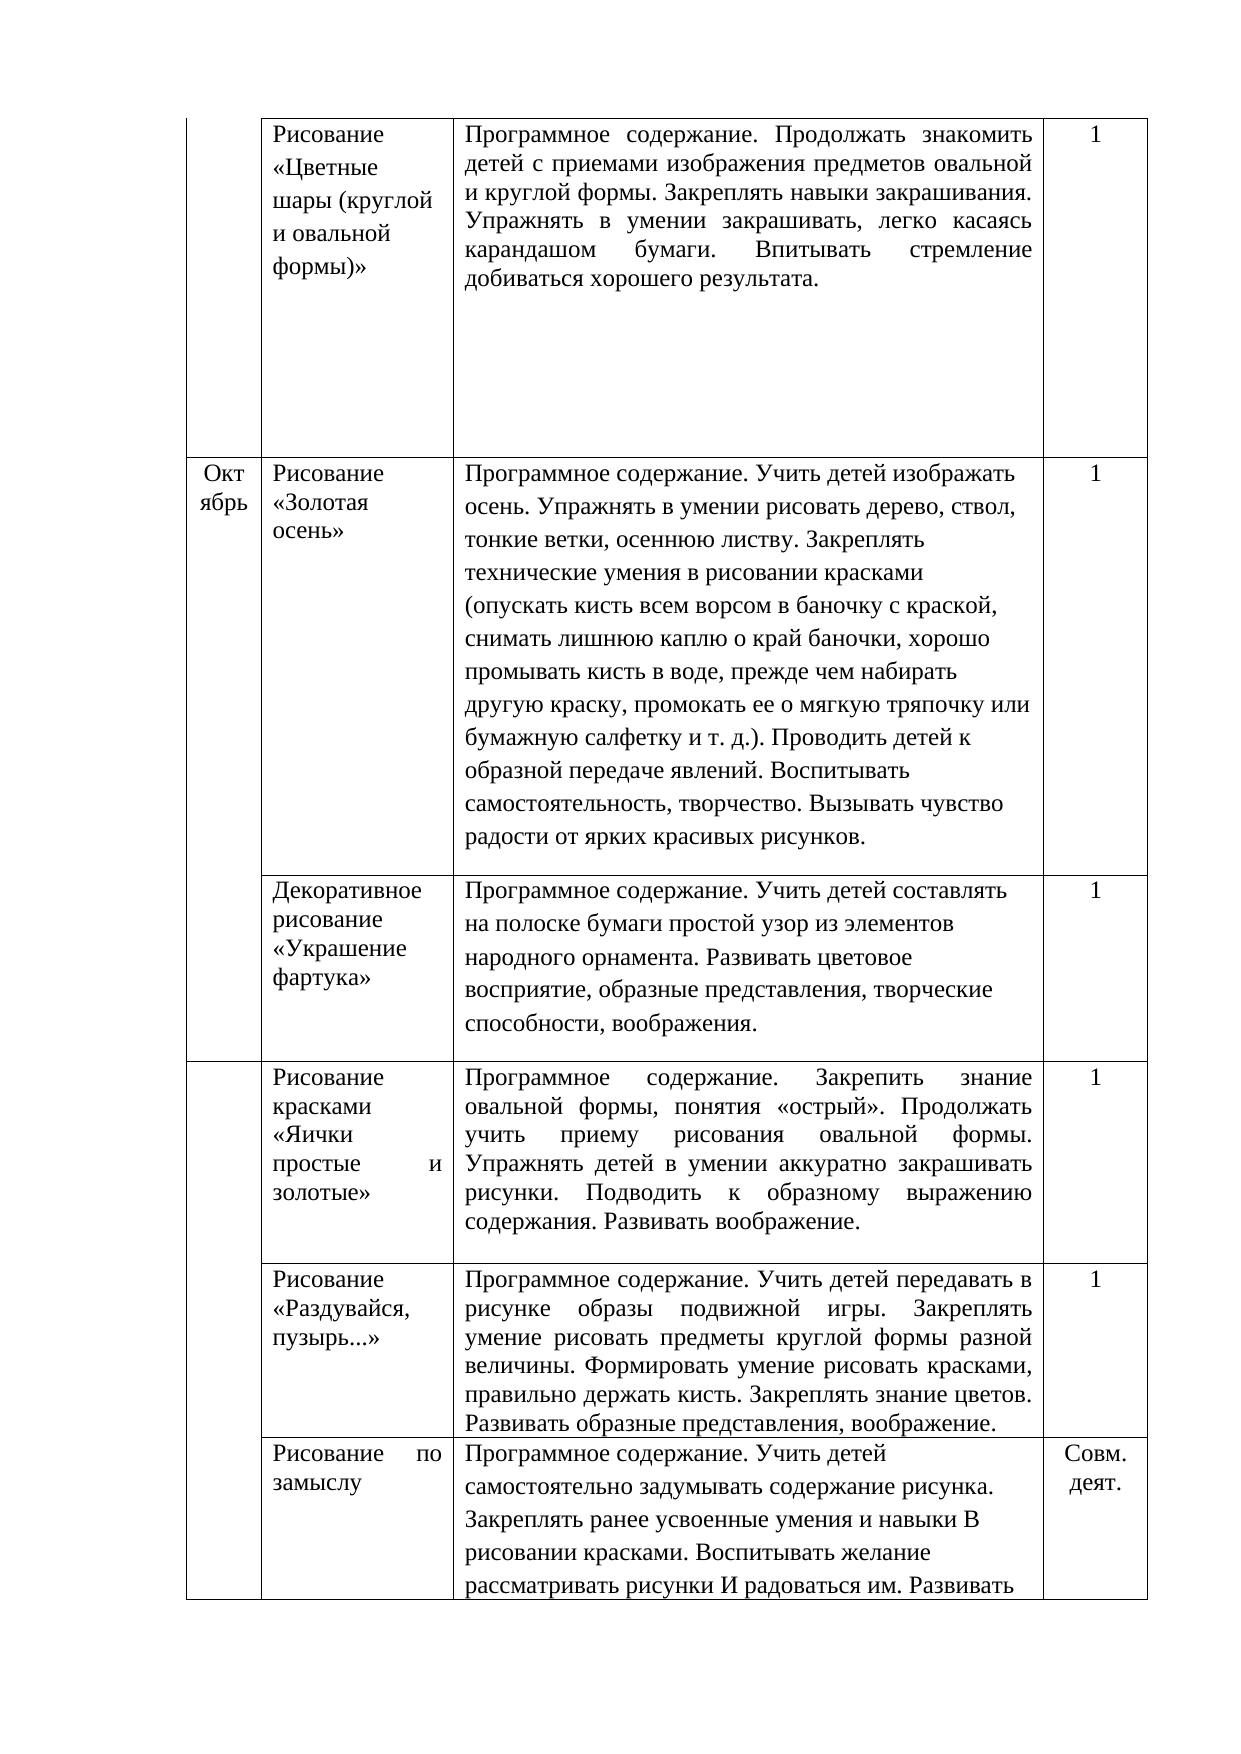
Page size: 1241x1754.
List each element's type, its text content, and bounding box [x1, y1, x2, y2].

table_cell Программное содержание. Учить детей передавать в рисунке образы подвижной игры. Закреплять умение рисовать предметы круглой формы разной величины. Формировать умение рисовать красками, правильно держать кисть. Закреплять знание цветов. Развивать образные представления, воображение. [454, 1264, 1043, 1437]
table_cell Программное содержание. Продолжать знакомить детей с приемами изображения предметов овальной и круглой формы. Закреплять навыки закрашивания. Упражнять в умении закрашивать, легко касаясь карандашом бумаги. Впитывать стремление добиваться хорошего результата. [454, 119, 1043, 457]
table_cell Программное содержание. Закрепить знание овальной формы, понятия «острый». Продолжать учить приему рисования овальной формы. Упражнять детей в умении аккуратно закрашивать рисунки. Подводить к образному выражению содержания. Развивать воображение. [454, 1062, 1043, 1263]
table_cell 1 [1044, 876, 1147, 1061]
table_cell [187, 1062, 261, 1599]
table_cell Декоративное рисование «Украшение фартука» [262, 876, 453, 1061]
table_cell Рисование «Раздувайся, пузырь...» [262, 1264, 453, 1437]
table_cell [262, 1438, 453, 1599]
table_cell Рисование «Золотая осень» [262, 458, 453, 874]
table_cell 1 [1044, 458, 1147, 874]
table_cell Совм. деят. [1044, 1438, 1147, 1599]
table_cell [454, 1438, 1043, 1599]
table_cell Рисование «Цветные шары (круглой и овальной формы)» [262, 119, 453, 457]
table_cell 1 [1044, 1264, 1147, 1437]
table_cell 1 [1044, 119, 1147, 457]
table_cell Октябрь [187, 458, 261, 1061]
table_cell Рисование красками «Яички простые и золотые» [262, 1062, 453, 1263]
table_cell Программное содержание. Учить детей составлять на полоске бумаги простой узор из элементов народного орнамента. Развивать цветовое восприятие, образные представления, творческие способности, воображения. [454, 876, 1043, 1061]
table_cell Программное содержание. Учить детей изображать осень. Упражнять в умении рисовать дерево, ствол, тонкие ветки, осеннюю листву. Закреплять технические умения в рисовании красками (опускать кисть всем ворсом в баночку с краской, снимать лишнюю каплю о край баночки, хорошо промывать кисть в воде, прежде чем набирать другую краску, промокать ее о мягкую тряпочку или бумажную салфетку и т. д.). Проводить детей к образной передаче явлений. Воспитывать самостоятельность, творчество. Вызывать чувство радости от ярких красивых рисунков. [454, 458, 1043, 874]
table_cell 1 [1044, 1062, 1147, 1263]
